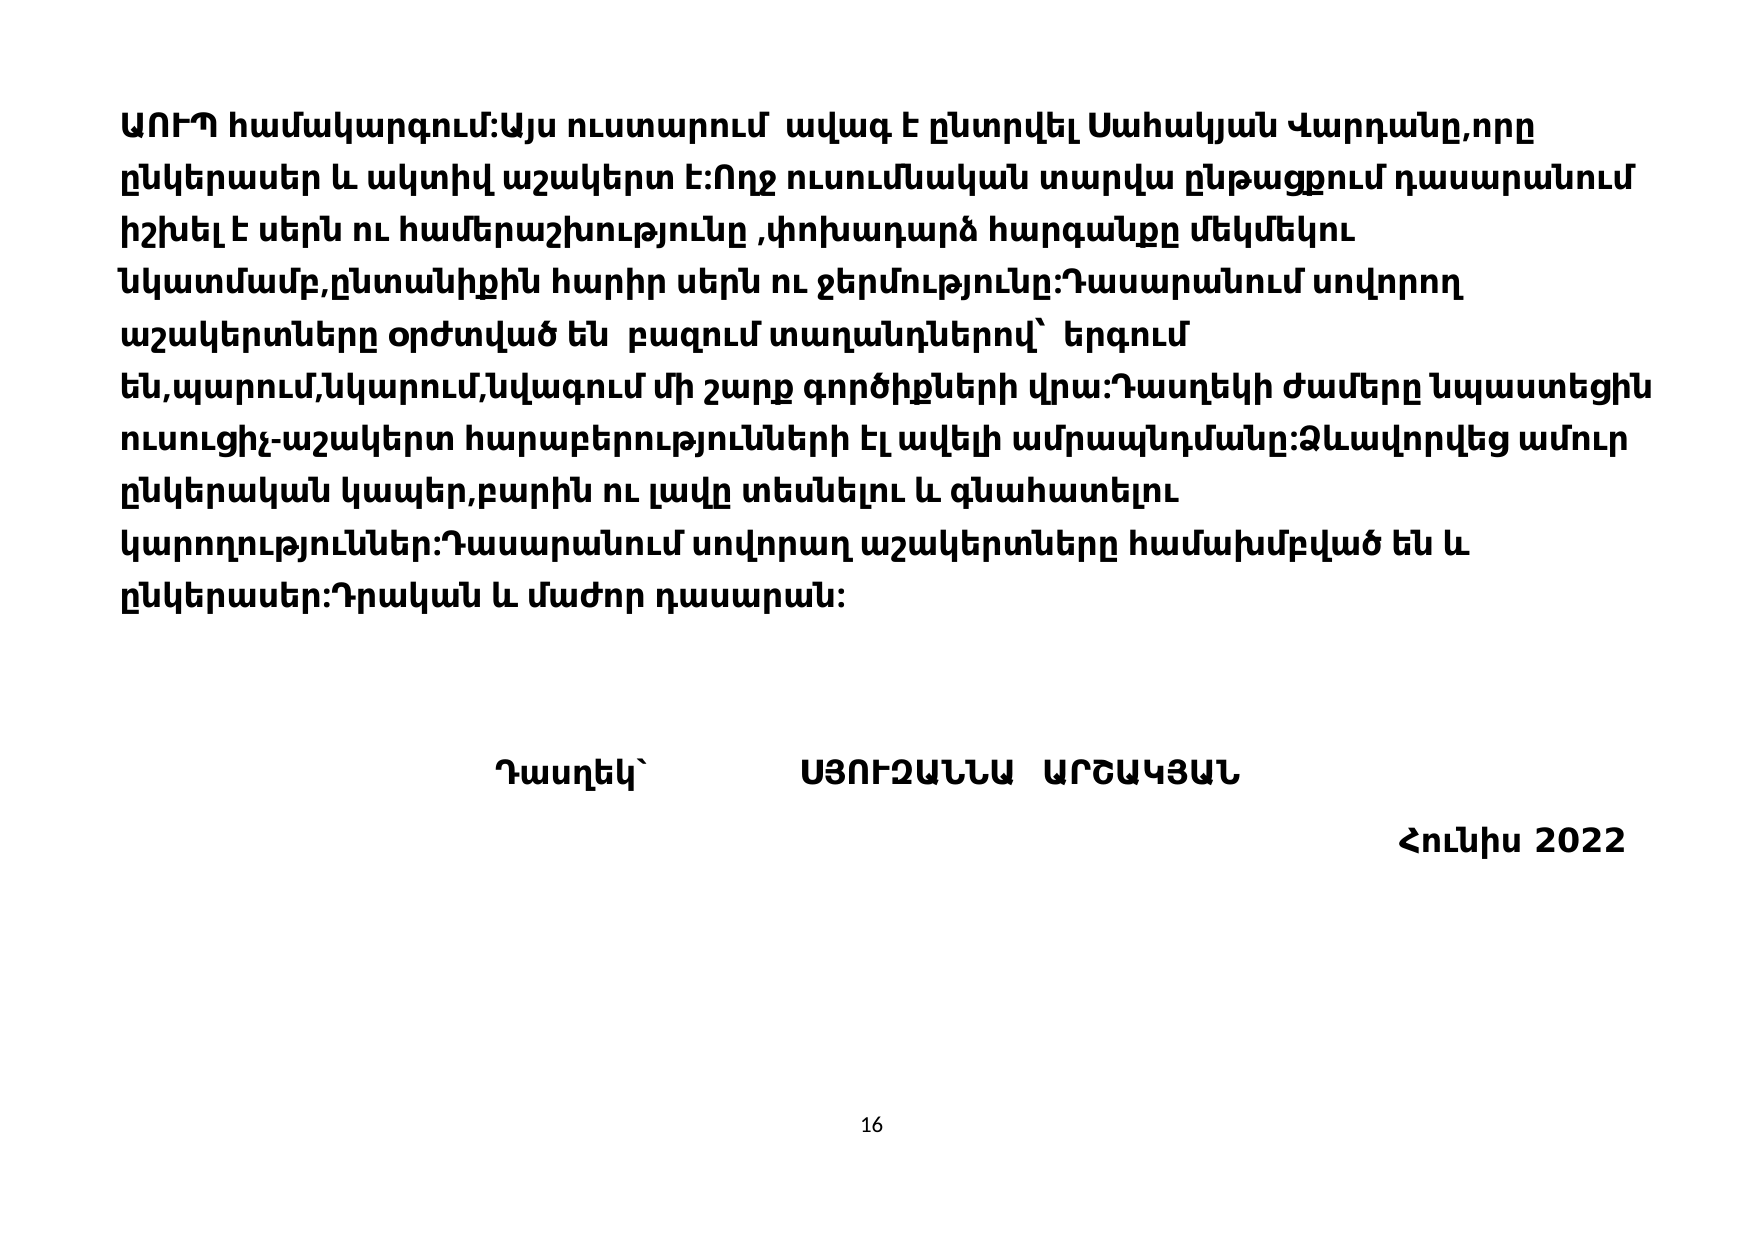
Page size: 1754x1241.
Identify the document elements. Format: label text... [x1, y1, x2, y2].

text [119, 102, 1698, 617]
text Դասղեկ` ՍՅՈՒԶԱՆՆԱ ԱՐՇԱԿՅԱՆ [44, 749, 1698, 794]
text Հունիս 2022 [44, 822, 1698, 861]
